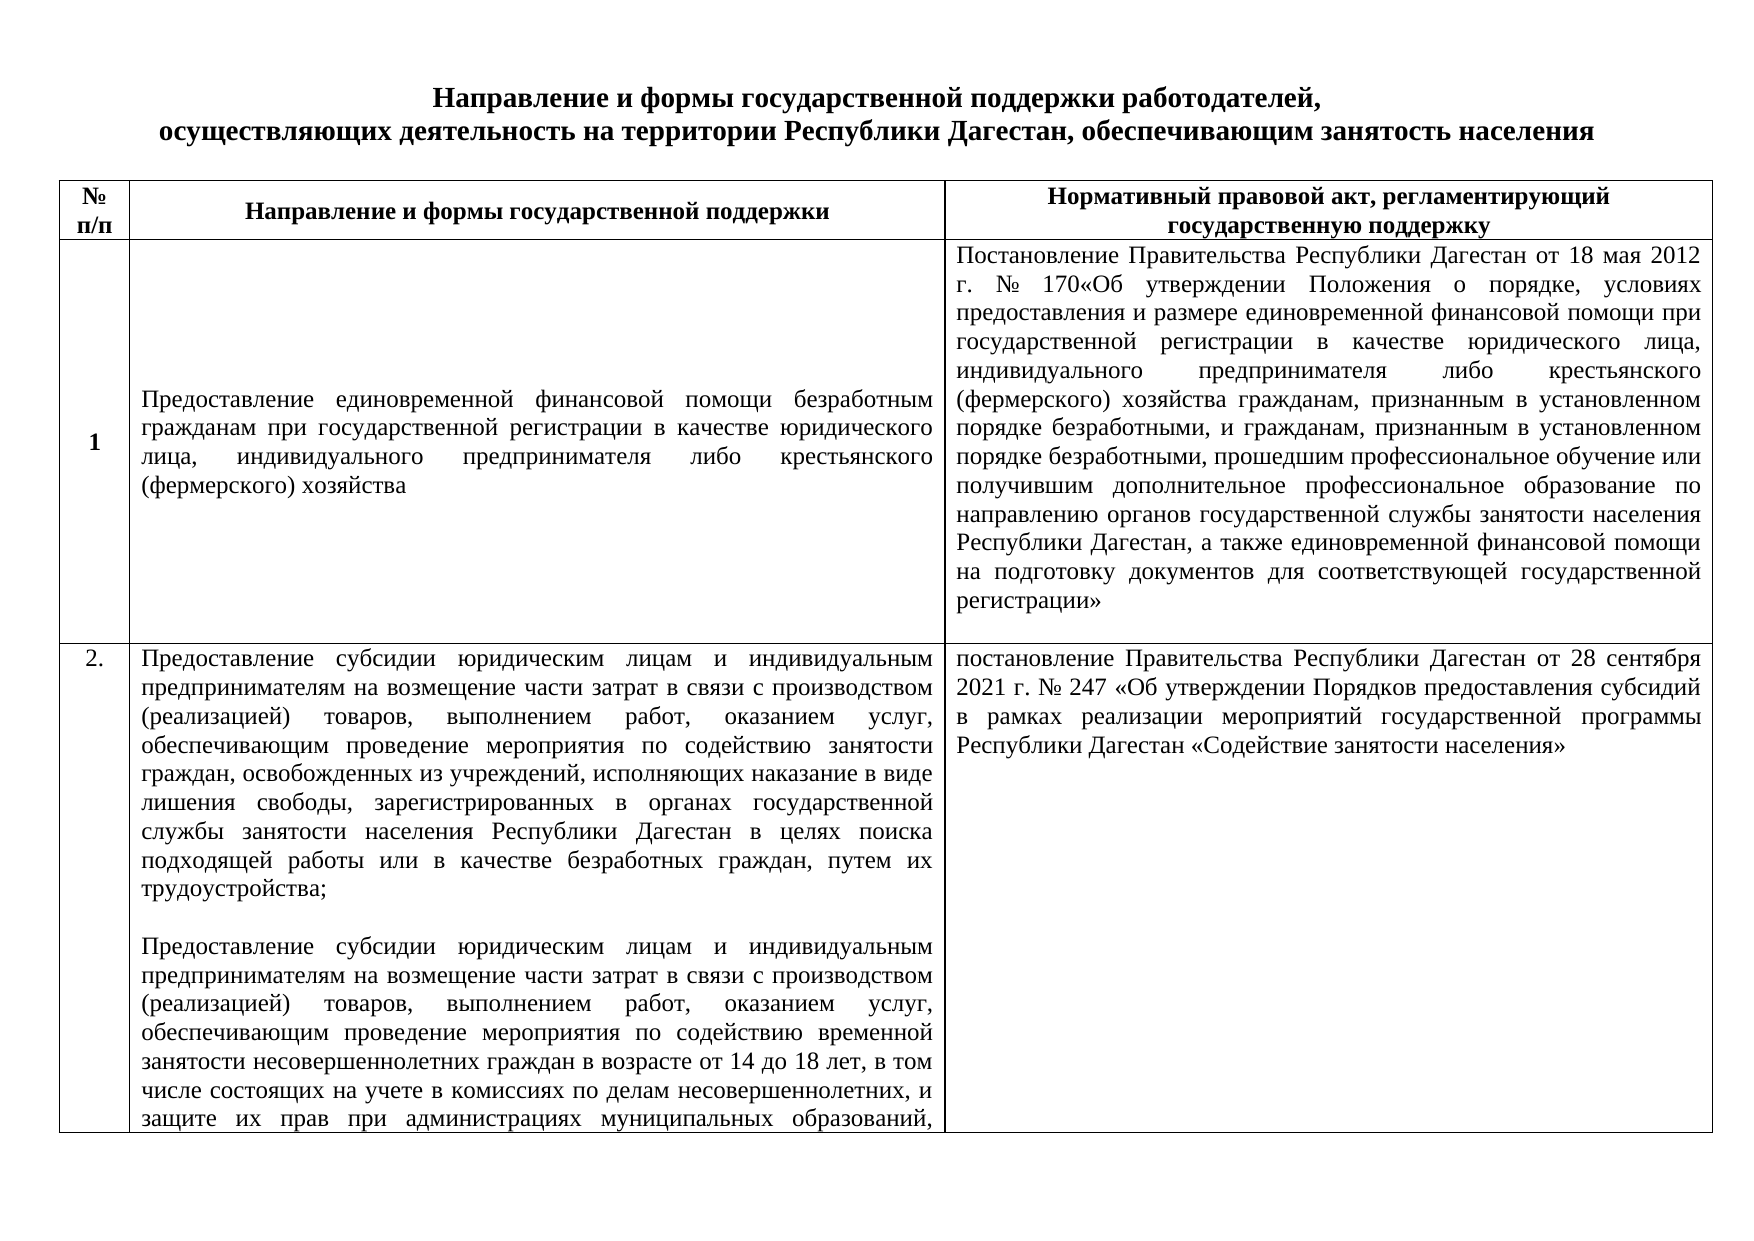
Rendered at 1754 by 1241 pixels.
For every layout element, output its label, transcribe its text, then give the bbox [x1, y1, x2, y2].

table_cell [946, 644, 1712, 1132]
text осуществляющих деятельность на территории Республики Дагестан, обеспечивающим занятость населения [118, 113, 1636, 147]
table_cell 1 [60, 240, 129, 642]
table_header Нормативный правовой акт, регламентирующий государственную поддержку [946, 181, 1712, 239]
table_cell Предоставление единовременной финансовой помощи безработным гражданам при государственной регистрации в качестве юридического лица, индивидуального предпринимателя либо крестьянского (фермерского) хозяйства [130, 240, 944, 642]
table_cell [130, 644, 944, 1132]
text Направление и формы государственной поддержки работодателей, [118, 80, 1636, 113]
table_header Направление и формы государственной поддержки [130, 181, 944, 239]
table_cell Постановление Правительства Республики Дагестан от 18 мая 2012 г. № 170«Об утверждении Положения о порядке, условиях предоставления и размере единовременной финансовой помощи при государственной регистрации в качестве юридического лица, индивидуального предпринимателя либо крестьянского (фермерского) хозяйства гражданам, признанным в установленном порядке безработными, и гражданам, признанным в установленном порядке безработными, прошедшим профессиональное обучение или получившим дополнительное профессиональное образование по направлению органов государственной службы занятости населения Республики Дагестан, а также единовременной финансовой помощи на подготовку документов для соответствующей государственной регистрации» [946, 240, 1712, 642]
table_header № п/п [60, 181, 129, 239]
table_cell 2. [60, 644, 129, 1132]
